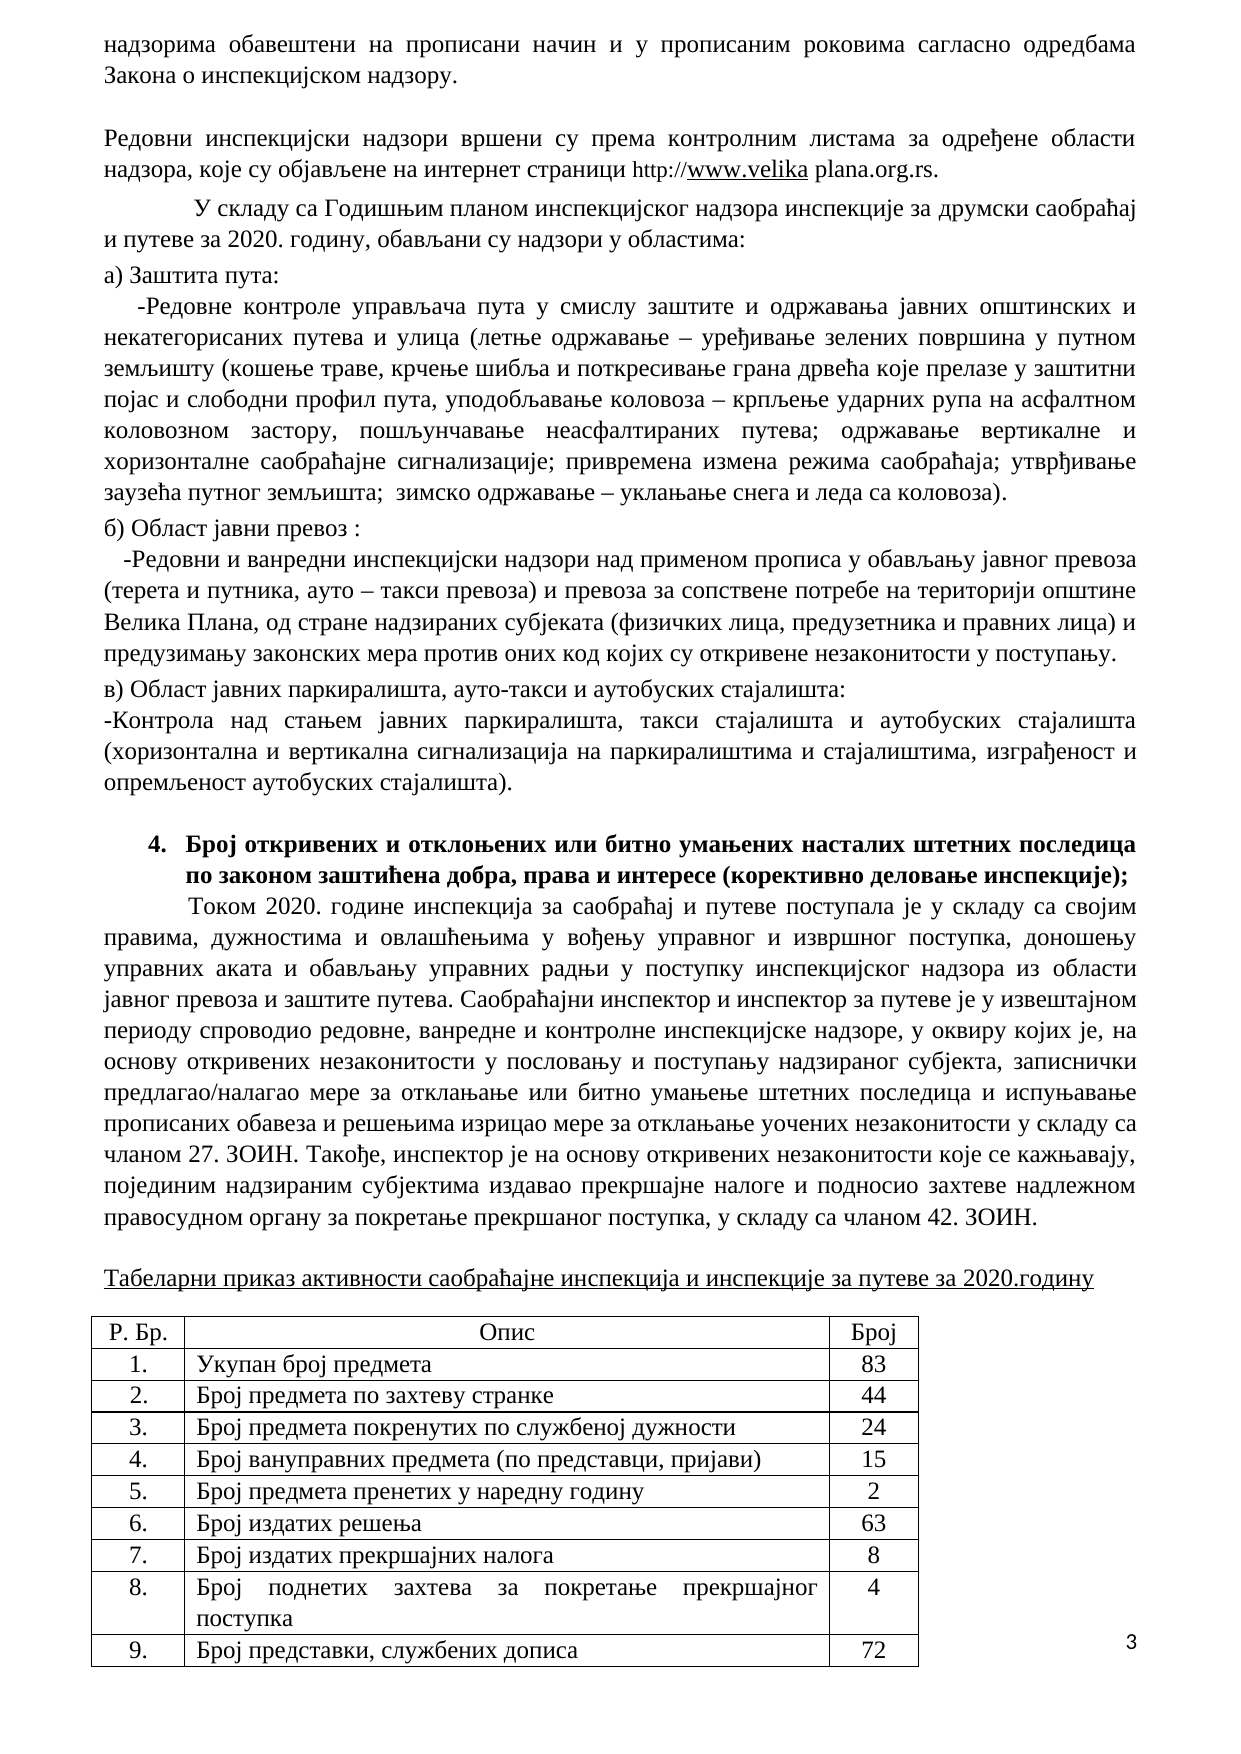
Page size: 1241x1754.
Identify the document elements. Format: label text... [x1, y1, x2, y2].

table_cell Број предмета покренутих по службеној дужности [185, 1413, 829, 1443]
table_cell 15 [830, 1444, 918, 1475]
table_cell 2. [92, 1381, 184, 1411]
table_cell Број предмета пренетих у наредну годину [185, 1476, 829, 1507]
text -Контрола над стањем јавних паркиралишта, такси стајалишта и аутобуских стајалишта (хоризонтална и вертикална сигнализација на паркиралиштима и стајалиштима, изграђеност и опремљеност аутобуских стајалишта). [103, 705, 1137, 796]
table_header Р. Бр. [92, 1317, 184, 1348]
table_cell 8. [92, 1572, 184, 1634]
text a) Заштита пута: [103, 260, 1137, 289]
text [103, 29, 1137, 89]
text б) Област јавни превоз : [103, 513, 1137, 542]
table_cell 8 [830, 1540, 918, 1571]
table_cell 44 [830, 1381, 918, 1411]
list У складу са Годишњим планом инспекцијског надзора инспекције за друмски саобраћај и путеве за 2020. годину, обављани су надзори у областима: [103, 193, 1137, 253]
table_cell Број вануправних предмета (по представци, пријави) [185, 1444, 829, 1475]
table_cell 3. [92, 1413, 184, 1443]
table_cell 24 [830, 1413, 918, 1443]
table_cell 63 [830, 1508, 918, 1539]
table_cell 1. [92, 1349, 184, 1379]
table_cell 7. [92, 1540, 184, 1571]
table_cell Укупан број предмета [185, 1349, 829, 1379]
table_cell Број представки, службених дописа [185, 1635, 829, 1666]
table_cell 6. [92, 1508, 184, 1539]
table_cell Број поднетих захтева за покретање прекршајног поступка [185, 1572, 829, 1634]
table_cell Број издатих решења [185, 1508, 829, 1539]
table_cell 4 [830, 1572, 918, 1634]
table_header Број [830, 1317, 918, 1348]
list Број откривених и отклоњених или битно умањених насталих штетних последица по законом заштићена добра, права и интересе (корективно деловање инспекције); [148, 829, 1137, 889]
table_cell 4. [92, 1444, 184, 1475]
text -Редовни и ванредни инспекцијски надзори над применом прописа у обављању јавног превоза (терета и путника, ауто – такси превоза) и превоза за сопствене потребе на територији општине Велика Плана, од стране надзираних субјеката (физичких лица, предузетника и правних лица) и предузимању законских мера против оних код којих су откривене незаконитости у поступању. [103, 544, 1137, 666]
text Редовни инспекцијски надзори вршени су према контролним листама за одређене области надзора, које су објављене на интернет страници http://www.velika plana.org.rs. [103, 123, 1137, 182]
table_cell Број предмета по захтеву странке [185, 1381, 829, 1411]
text -Редовне контроле управљача пута у смислу заштите и одржавања јавних општинских и некатегорисаних путева и улица (летње одржавање – уређивање зелених површина у путном земљишту (кошење траве, крчење шибља и поткресивање грана дрвећа које прелазе у заштитни појас и слободни профил пута, уподобљавање коловоза – крпљење ударних рупа на асфалтном коловозном застору, пошљунчавање неасфалтираних путева; одржавање вертикалне и хоризонталне саобраћајне сигнализације; привремена измена режима саобраћаја; утврђивање заузећа путног земљишта; зимско одржавање – уклањање снега и леда са коловоза). [103, 291, 1137, 506]
table_cell 9. [92, 1635, 184, 1666]
table_cell 72 [830, 1635, 918, 1666]
list Током 2020. године инспекција за саобраћај и путеве поступала је у складу са својим правима, дужностима и овлашћењима у вођењу управног и извршног поступка, доношењу управних аката и обављању управних радњи у поступку инспекцијског надзора из области јавног превоза и заштите путева. Саобраћајни инспектор и инспектор за путеве је у извештајном периоду спроводио редовне, ванредне и контролне инспекцијске надзоре, у оквиру којих је, на основу откривених незаконитости у пословању и поступању надзираног субјекта, записнички предлагао/налагао мере за отклањање или битно умањење штетних последица и испуњавање прописаних обавеза и решењима изрицао мере за отклањање уочених незаконитости у складу са чланом 27. ЗОИН. Такође, инспектор је на основу откривених незаконитости које се кажњавају, појединим надзираним субјектима издавао прекршајне налоге и подносио захтеве надлежном правосудном органу за покретање прекршаног поступка, у складу са чланом 42. ЗОИН. [103, 891, 1137, 1230]
table_header Опис [185, 1317, 829, 1348]
table_cell 5. [92, 1476, 184, 1507]
text Табеларни приказ активности саобраћајне инспекција и инспекције за путеве за 2020.годину [10, 1263, 1137, 1292]
table_cell 2 [830, 1476, 918, 1507]
text в) Област јавних паркиралишта, ауто-такси и аутобуских стајалишта: [103, 674, 1137, 703]
table_cell Број издатих прекршајних налога [185, 1540, 829, 1571]
table_cell 83 [830, 1349, 918, 1379]
